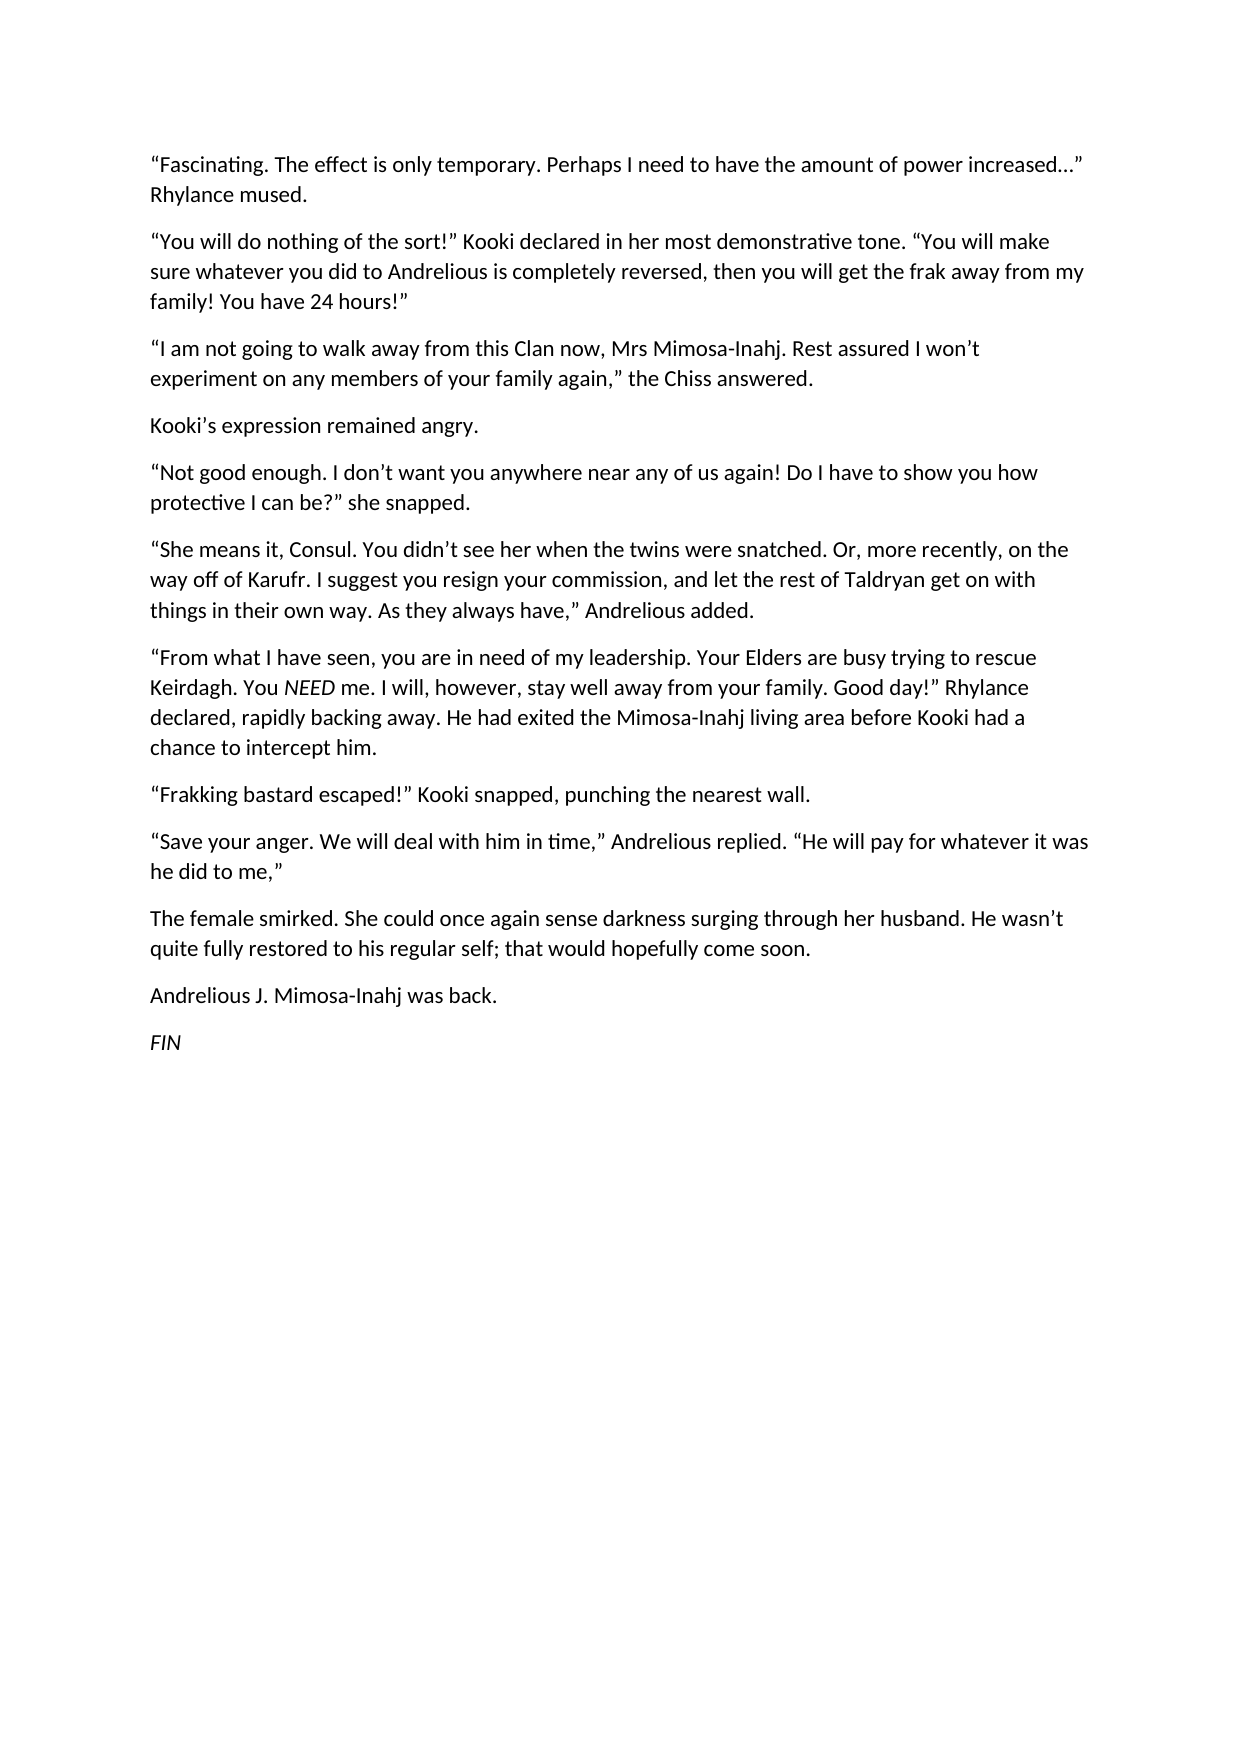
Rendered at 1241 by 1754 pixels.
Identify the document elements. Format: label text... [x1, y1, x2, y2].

text FIN [150, 1028, 1090, 1056]
text “Fascinating. The effect is only temporary. Perhaps I need to have the amount of power increased…” Rhylance mused. [150, 150, 1090, 208]
text “She means it, Consul. You didn’t see her when the twins were snatched. Or, more recently, on the way off of Karufr. I suggest you resign your commission, and let the rest of Taldryan get on with things in their own way. As they always have,” Andrelious added. [150, 535, 1090, 624]
text “I am not going to walk away from this Clan now, Mrs Mimosa-Inahj. Rest assured I won’t experiment on any members of your family again,” the Chiss answered. [150, 334, 1090, 393]
text “Save your anger. We will deal with him in time,” Andrelious replied. “He will pay for whatever it was he did to me,” [150, 827, 1090, 885]
text “From what I have seen, you are in need of my leadership. Your Elders are busy trying to rescue Keirdagh. You NEED me. I will, however, stay well away from your family. Good day!” Rhylance declared, rapidly backing away. He had exited the Mimosa-Inahj living area before Kooki had a chance to intercept him. [150, 643, 1090, 761]
text “Frakking bastard escaped!” Kooki snapped, punching the nearest wall. [150, 780, 1090, 808]
text Andrelious J. Mimosa-Inahj was back. [150, 981, 1090, 1009]
text The female smirked. She could once again sense darkness surging through her husband. He wasn’t quite fully restored to his regular self; that would hopefully come soon. [150, 904, 1090, 962]
text Kooki’s expression remained angry. [150, 411, 1090, 439]
text “Not good enough. I don’t want you anywhere near any of us again! Do I have to show you how protective I can be?” she snapped. [150, 458, 1090, 517]
text “You will do nothing of the sort!” Kooki declared in her most demonstrative tone. “You will make sure whatever you did to Andrelious is completely reversed, then you will get the frak away from my family! You have 24 hours!” [150, 227, 1090, 316]
